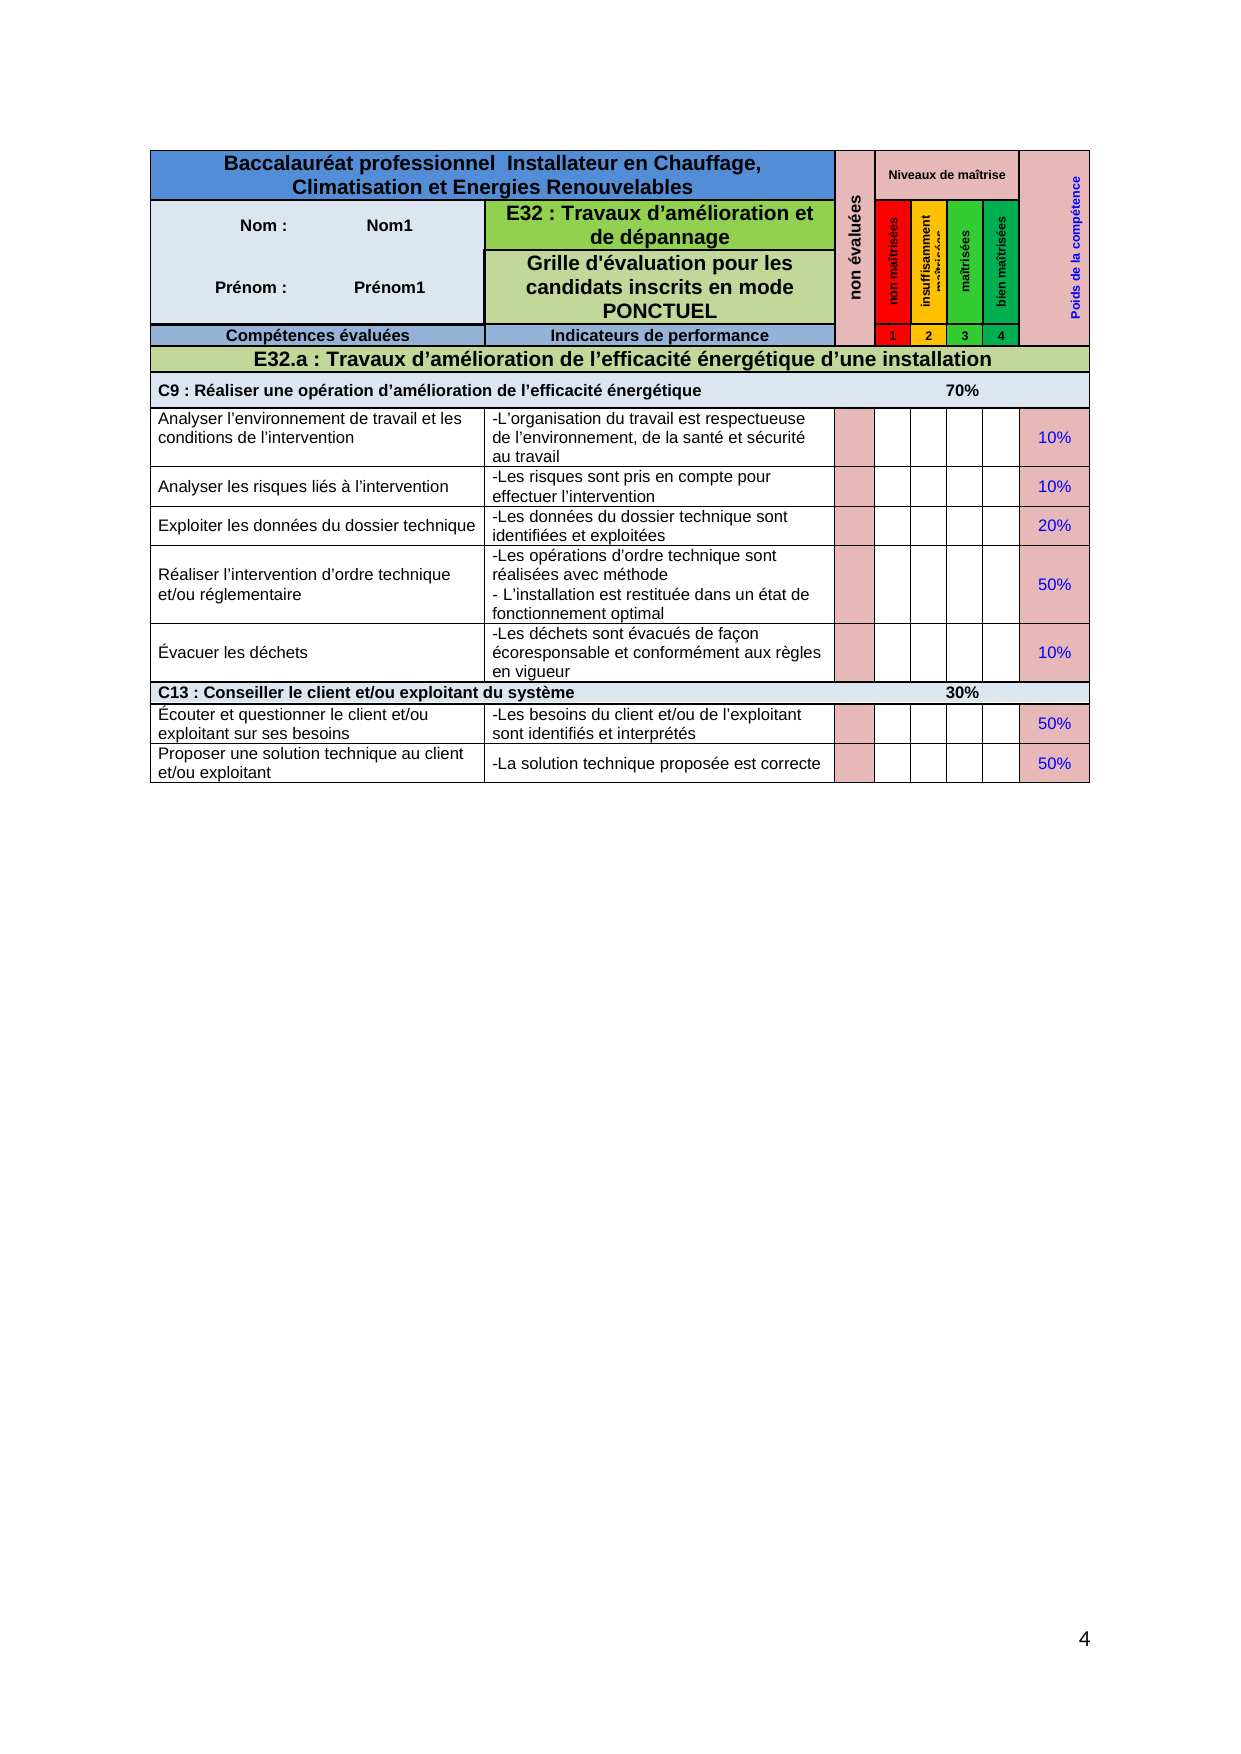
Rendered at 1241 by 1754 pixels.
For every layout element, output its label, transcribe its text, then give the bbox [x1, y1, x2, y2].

table_cell bien maîtrisées [984, 201, 1018, 323]
table_cell Réaliser l’intervention d’ordre technique et/ou réglementaire [151, 546, 484, 623]
table_cell maîtrisées [948, 201, 982, 323]
table_cell Indicateurs de performance [486, 325, 834, 345]
table_cell [911, 624, 946, 681]
table_cell 10% [1020, 624, 1089, 681]
table_cell 50% [1020, 546, 1089, 623]
table_cell [911, 546, 946, 623]
table_cell -Les besoins du client et/ou de l’exploitant sont identifiés et interprétés [485, 705, 834, 743]
table_cell C9 : Réaliser une opération d’amélioration de l’efficacité énergétique [151, 373, 835, 407]
table_cell insuffisamment maîtrisées [912, 201, 946, 323]
table_cell [911, 744, 946, 782]
table_cell Compétences évaluées [151, 326, 484, 345]
table_cell 20% [1020, 507, 1089, 545]
table_cell E32.a : Travaux d’amélioration de l’efficacité énergétique d’une installation [151, 347, 1089, 371]
table_cell [947, 624, 982, 681]
table_cell [911, 705, 946, 743]
table_cell [875, 467, 910, 506]
table_cell [875, 744, 910, 782]
table_cell Évacuer les déchets [151, 624, 484, 681]
table_cell [911, 507, 946, 545]
table_cell [983, 744, 1019, 782]
table_cell [983, 409, 1019, 466]
table_cell [835, 624, 874, 681]
table_cell -Les opérations d’ordre technique sont réalisées avec méthode - L’installation est restituée dans un état de fonctionnement optimal [485, 546, 834, 623]
table_cell [835, 744, 874, 782]
table_cell [875, 546, 910, 623]
table_cell -L’organisation du travail est respectueuse de l’environnement, de la santé et sécurité au travail [485, 409, 834, 466]
table_header non évaluées [836, 151, 874, 345]
table_cell [947, 467, 982, 506]
table_cell [947, 507, 982, 545]
table_cell [875, 507, 910, 545]
table_cell 10% [1020, 409, 1089, 466]
table_cell [947, 546, 982, 623]
table_cell 10% [1020, 467, 1089, 506]
table_cell [911, 409, 946, 466]
table_cell [875, 705, 910, 743]
table_cell Proposer une solution technique au client et/ou exploitant [151, 744, 484, 782]
table_cell 1 [876, 325, 910, 345]
table_cell [911, 467, 946, 506]
table_cell [835, 507, 874, 545]
table_cell [835, 467, 874, 506]
table_cell Prénom : [151, 249, 294, 323]
table_header Poids de la compétence [1020, 151, 1089, 345]
table_header Baccalauréat professionnel Installateur en Chauffage, Climatisation et Energies Renouvelables [151, 151, 834, 199]
table_cell [835, 409, 874, 466]
table_cell [983, 705, 1019, 743]
table_cell -Les risques sont pris en compte pour effectuer l’intervention [485, 467, 834, 506]
table_cell non maîtrisées [876, 201, 910, 323]
table_cell 70% [835, 373, 1089, 407]
table_cell Prénom1 [294, 249, 483, 323]
table_cell Nom : [151, 201, 294, 249]
table_cell -La solution technique proposée est correcte [485, 744, 834, 782]
table_cell Exploiter les données du dossier technique [151, 507, 484, 545]
table_cell Analyser les risques liés à l’intervention [151, 467, 484, 506]
table_cell [983, 546, 1019, 623]
table_cell Grille d'évaluation pour les candidats inscrits en mode PONCTUEL [486, 251, 834, 323]
table_cell E32 : Travaux d’amélioration et de dépannage [486, 201, 834, 249]
table_cell [835, 705, 874, 743]
table_cell Écouter et questionner le client et/ou exploitant sur ses besoins [151, 705, 484, 743]
table_cell -Les déchets sont évacués de façon écoresponsable et conformément aux règles en vigueur [485, 624, 834, 681]
table_cell [947, 409, 982, 466]
table_cell 2 [911, 325, 946, 345]
table_cell 3 [947, 325, 982, 345]
table_cell C13 : Conseiller le client et/ou exploitant du système [151, 683, 835, 702]
table_cell 30% [835, 683, 1089, 702]
table_cell -Les données du dossier technique sont identifiées et exploitées [485, 507, 834, 545]
table_header Niveaux de maîtrise [876, 151, 1018, 199]
table_cell [983, 467, 1019, 506]
table_cell Analyser l’environnement de travail et les conditions de l’intervention [151, 409, 484, 466]
table_cell [983, 624, 1019, 681]
table_cell 4 [983, 325, 1018, 345]
table_cell Nom1 [294, 201, 484, 249]
table_cell [835, 546, 874, 623]
table_cell [875, 624, 910, 681]
table_cell [983, 507, 1019, 545]
table_cell [875, 409, 910, 466]
table_cell 50% [1020, 705, 1089, 743]
table_cell [947, 705, 982, 743]
table_cell [947, 744, 982, 782]
table_cell 50% [1020, 744, 1089, 782]
